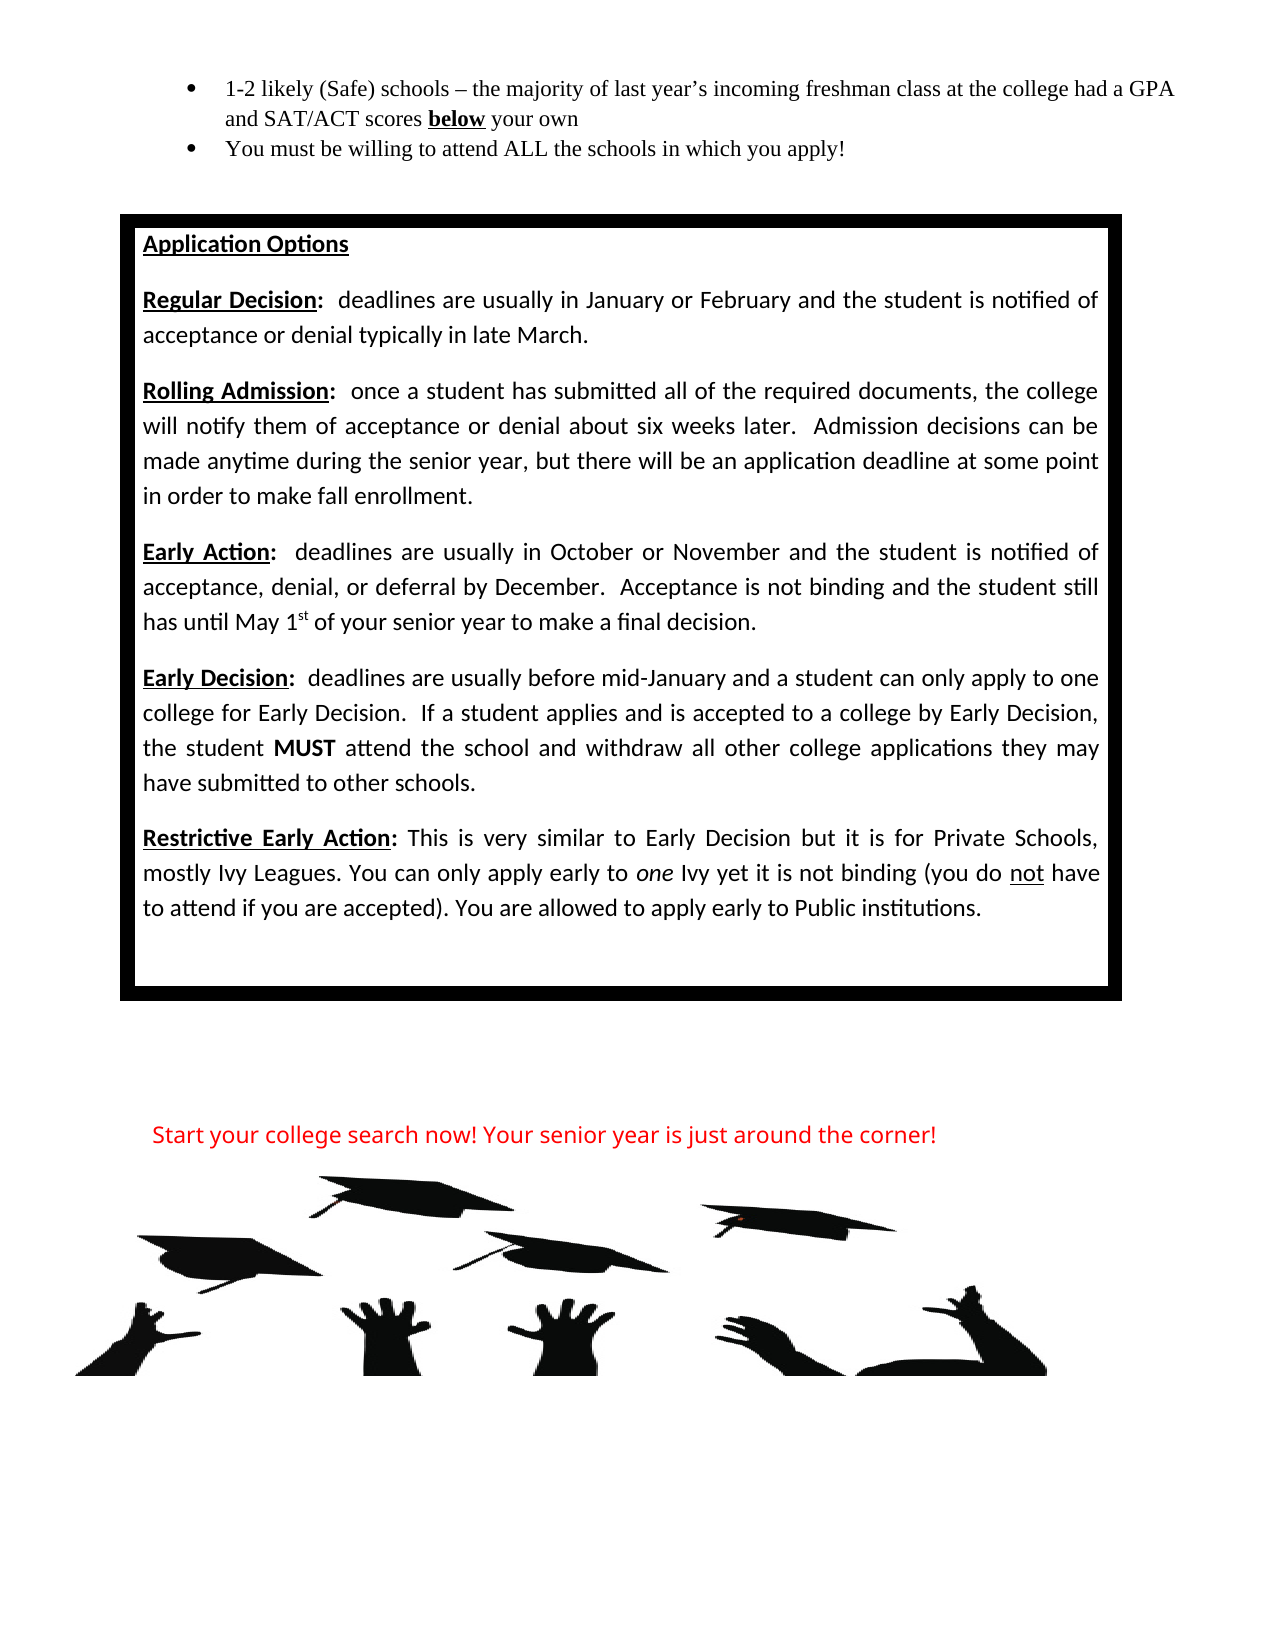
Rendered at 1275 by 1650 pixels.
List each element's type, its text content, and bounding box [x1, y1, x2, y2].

picture [75, 1176, 1049, 1376]
text Start your college search now! Your senior year is just around the corner! [75, 1119, 1200, 1151]
list 1-2 likely (Safe) schools – the majority of last year’s incoming freshman class at the college had a GPA and SAT/ACT scores below your own [187, 75, 1200, 132]
list You must be willing to attend ALL the schools in which you apply! [187, 135, 1200, 162]
